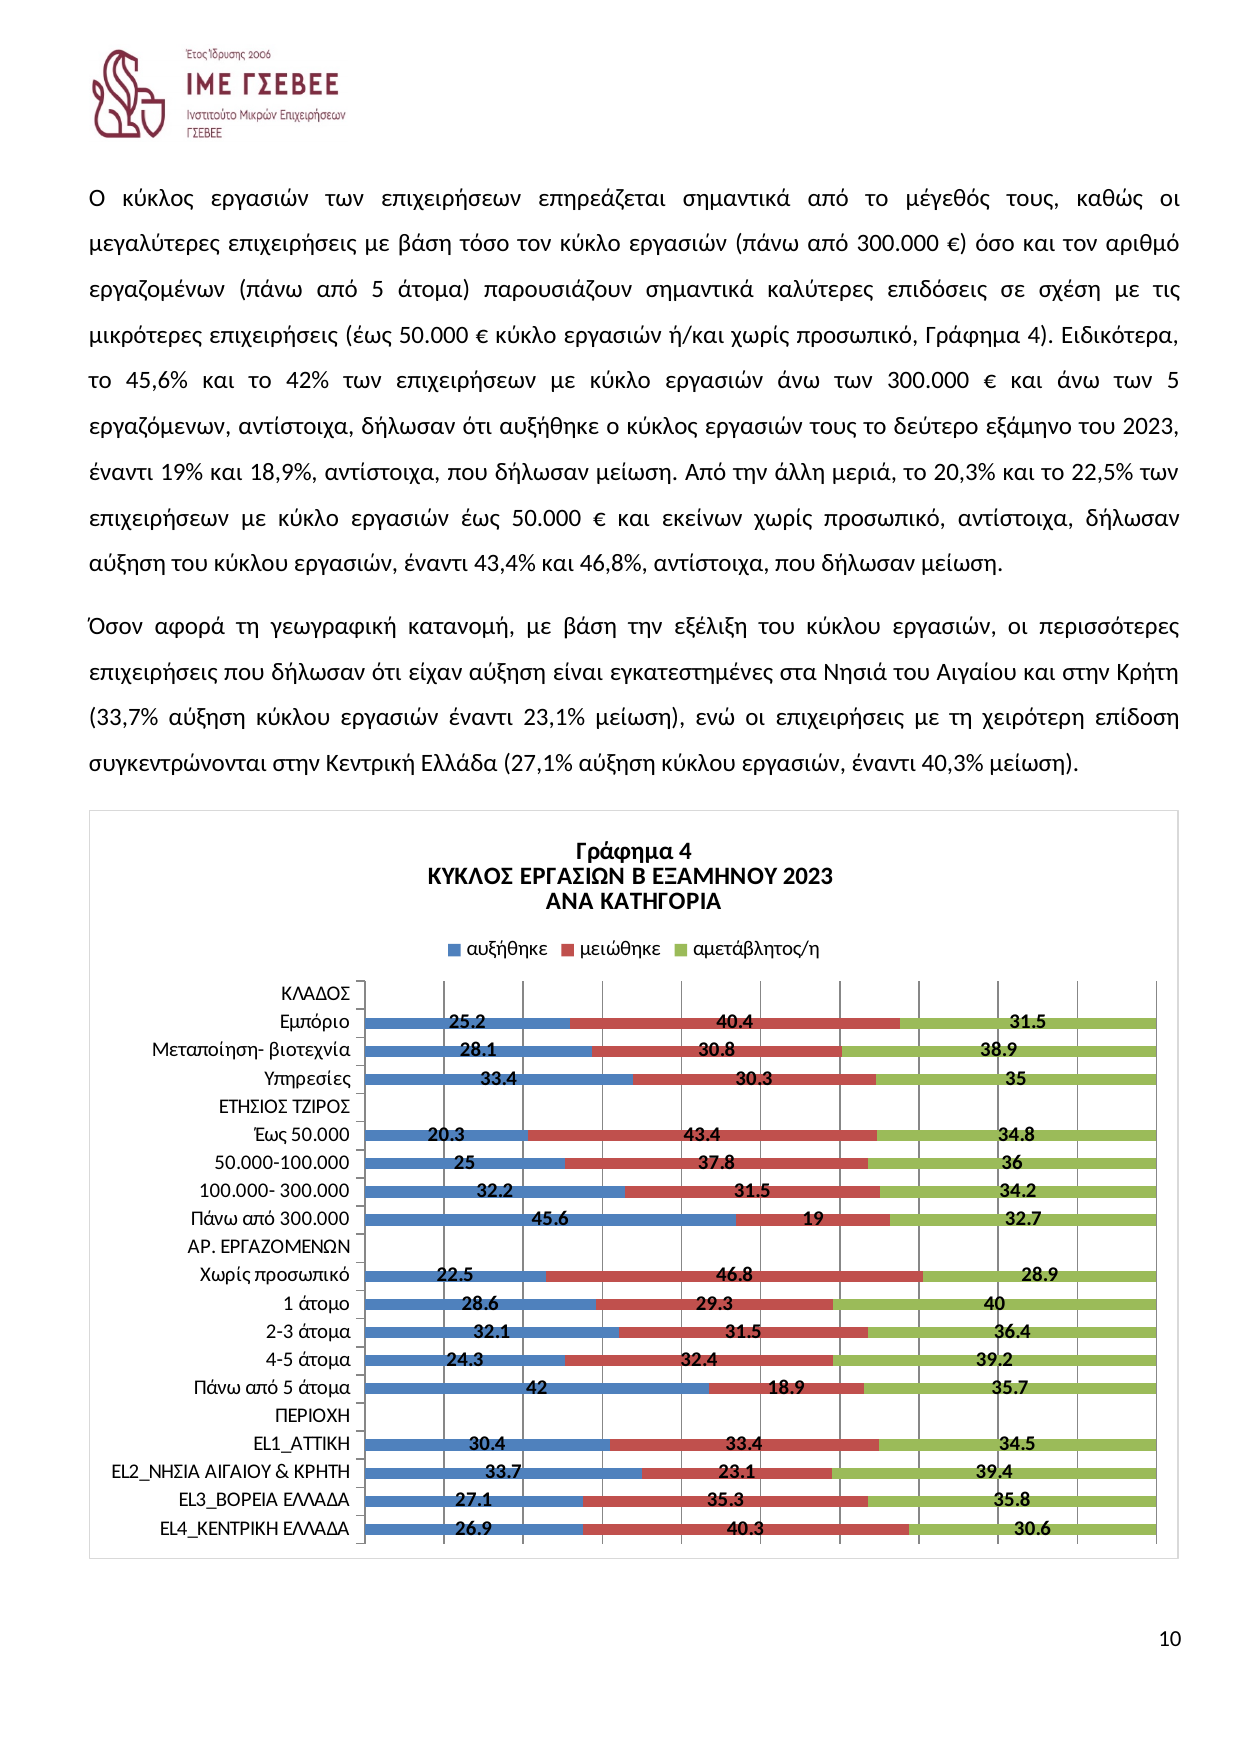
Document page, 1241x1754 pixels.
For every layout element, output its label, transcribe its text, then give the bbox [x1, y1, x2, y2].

text Όσον αφορά τη γεωγραφική κατανομή, με βάση την εξέλιξη του κύκλου εργασιών, οι περισσότερες επιχειρήσεις που δήλωσαν ότι είχαν αύξηση είναι εγκατεστημένες στα Νησιά του Αιγαίου και στην Κρήτη (33,7% αύξηση κύκλου εργασιών έναντι 23,1% μείωση), ενώ οι επιχειρήσεις με τη χειρότερη επίδοση συγκεντρώνονται στην Κεντρική Ελλάδα (27,1% αύξηση κύκλου εργασιών, έναντι 40,3% μείωση). [89, 610, 1181, 778]
picture [88, 44, 348, 142]
text Ο κύκλος εργασιών των επιχειρήσεων επηρεάζεται σημαντικά από το μέγεθός τους, καθώς οι μεγαλύτερες επιχειρήσεις με βάση τόσο τον κύκλο εργασιών (πάνω από 300.000 €) όσο και τον αριθμό εργαζομένων (πάνω από 5 άτομα) παρουσιάζουν σημαντικά καλύτερες επιδόσεις σε σχέση με τις μικρότερες επιχειρήσεις (έως 50.000 € κύκλο εργασιών ή/και χωρίς προσωπικό, Γράφημα 4). Ειδικότερα, το 45,6% και το 42% των επιχειρήσεων με κύκλο εργασιών άνω των 300.000 € και άνω των 5 εργαζόμενων, αντίστοιχα, δήλωσαν ότι αυξήθηκε ο κύκλος εργασιών τους το δεύτερο εξάμηνο του 2023, έναντι 19% και 18,9%, αντίστοιχα, που δήλωσαν μείωση. Από την άλλη μεριά, το 20,3% και το 22,5% των επιχειρήσεων με κύκλο εργασιών έως 50.000 € και εκείνων χωρίς προσωπικό, αντίστοιχα, δήλωσαν αύξηση του κύκλου εργασιών, έναντι 43,4% και 46,8%, αντίστοιχα, που δήλωσαν μείωση. [89, 182, 1181, 578]
